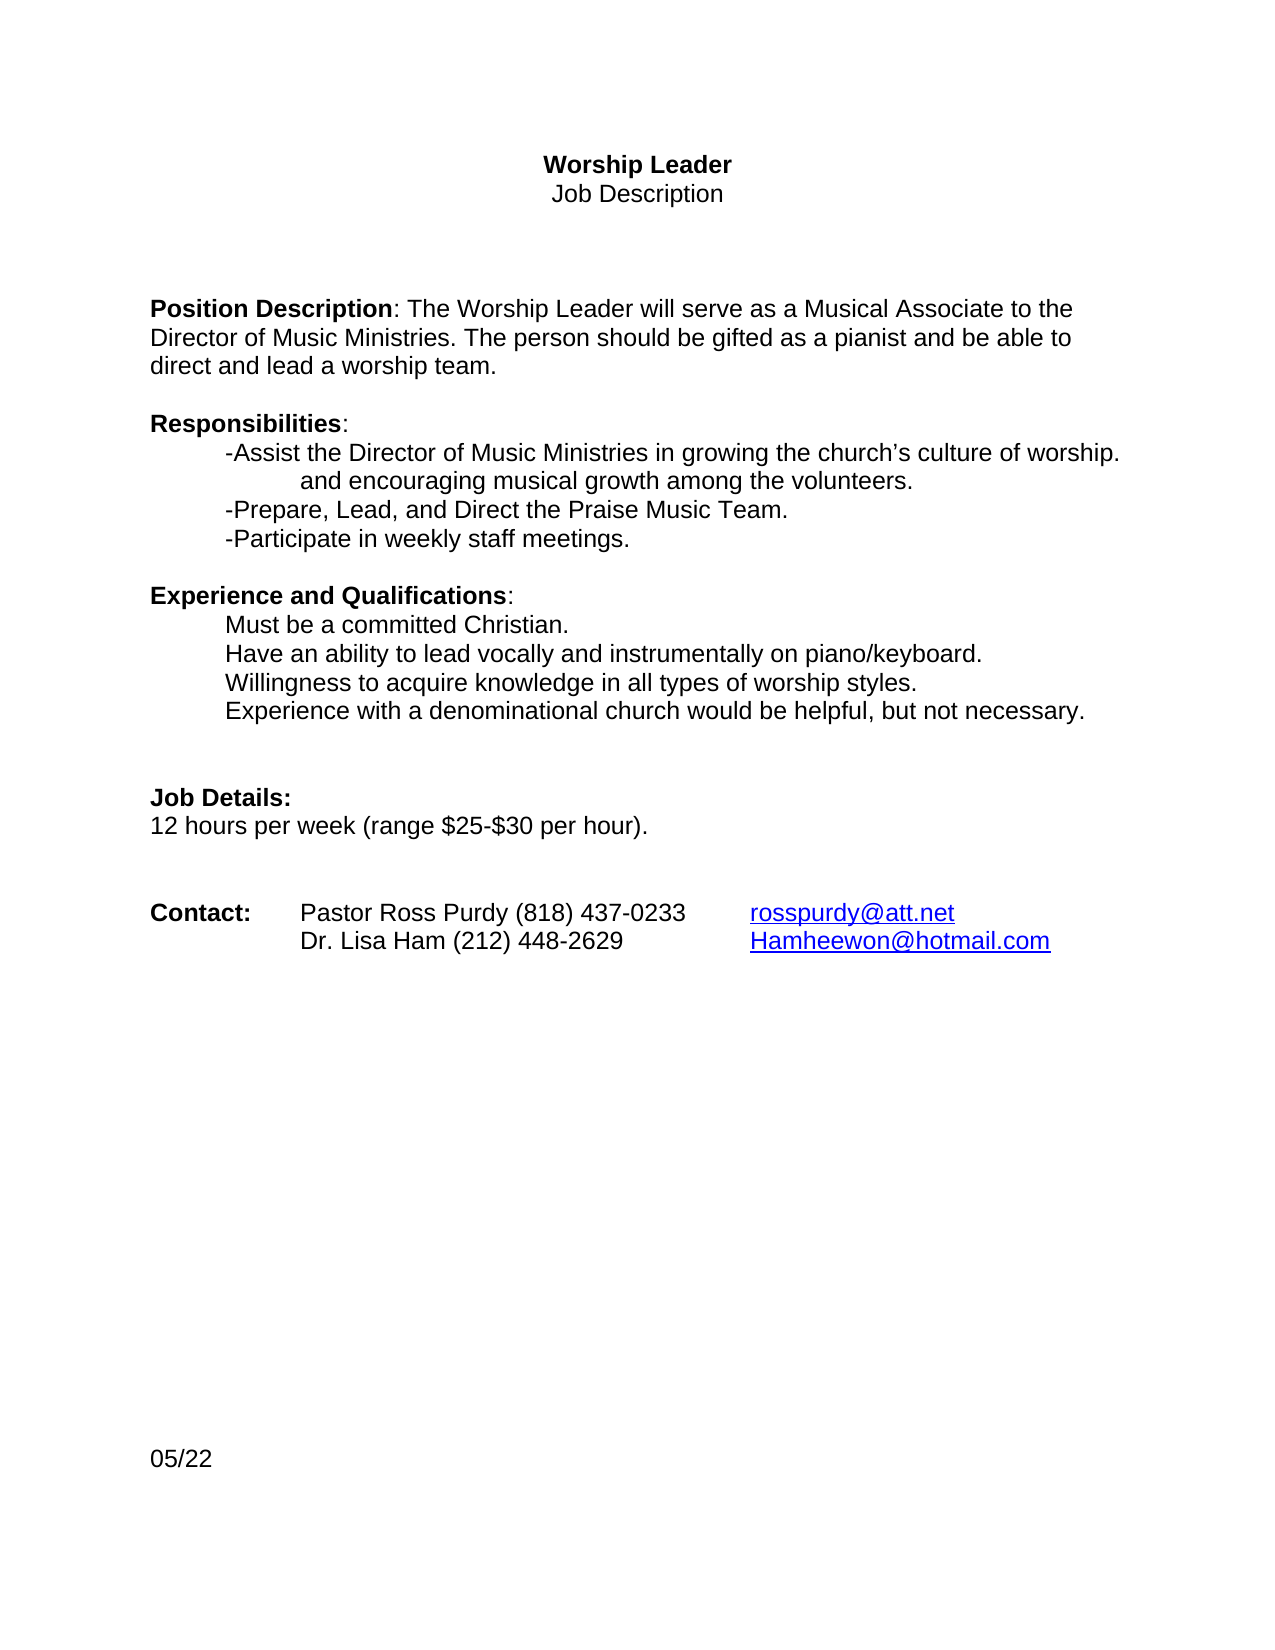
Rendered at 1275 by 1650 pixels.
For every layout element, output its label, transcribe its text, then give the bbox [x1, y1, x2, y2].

text Willingness to acquire knowledge in all types of worship styles. [150, 667, 1125, 696]
text Responsibilities: [150, 409, 1125, 437]
text Dr. Lisa Ham (212) 448-2629 Hamheewon@hotmail.com [150, 926, 1125, 955]
text and encouraging musical growth among the volunteers. [225, 466, 1125, 495]
text Job Details: [150, 782, 1125, 811]
text Contact: Pastor Ross Purdy (818) 437-0233 rosspurdy@att.net [150, 897, 1125, 926]
text Experience and Qualifications: [150, 581, 1125, 610]
text Must be a committed Christian. [150, 610, 1125, 639]
text 05/22 [150, 1444, 1125, 1472]
text Experience with a denominational church would be helpful, but not necessary. [150, 696, 1125, 725]
text Job Description [150, 179, 1125, 207]
text Position Description: The Worship Leader will serve as a Musical Associate to the Director of Music Ministries. The person should be gifted as a pianist and be able to direct and lead a worship team. [150, 294, 1125, 380]
text -Assist the Director of Music Ministries in growing the church’s culture of worship. [225, 437, 1125, 466]
text 12 hours per week (range $25-$30 per hour). [150, 811, 1125, 840]
text -Participate in weekly staff meetings. [150, 524, 1125, 552]
text Have an ability to lead vocally and instrumentally on piano/keyboard. [150, 639, 1125, 667]
text -Prepare, Lead, and Direct the Praise Music Team. [150, 495, 1125, 524]
text Worship Leader [150, 150, 1125, 179]
